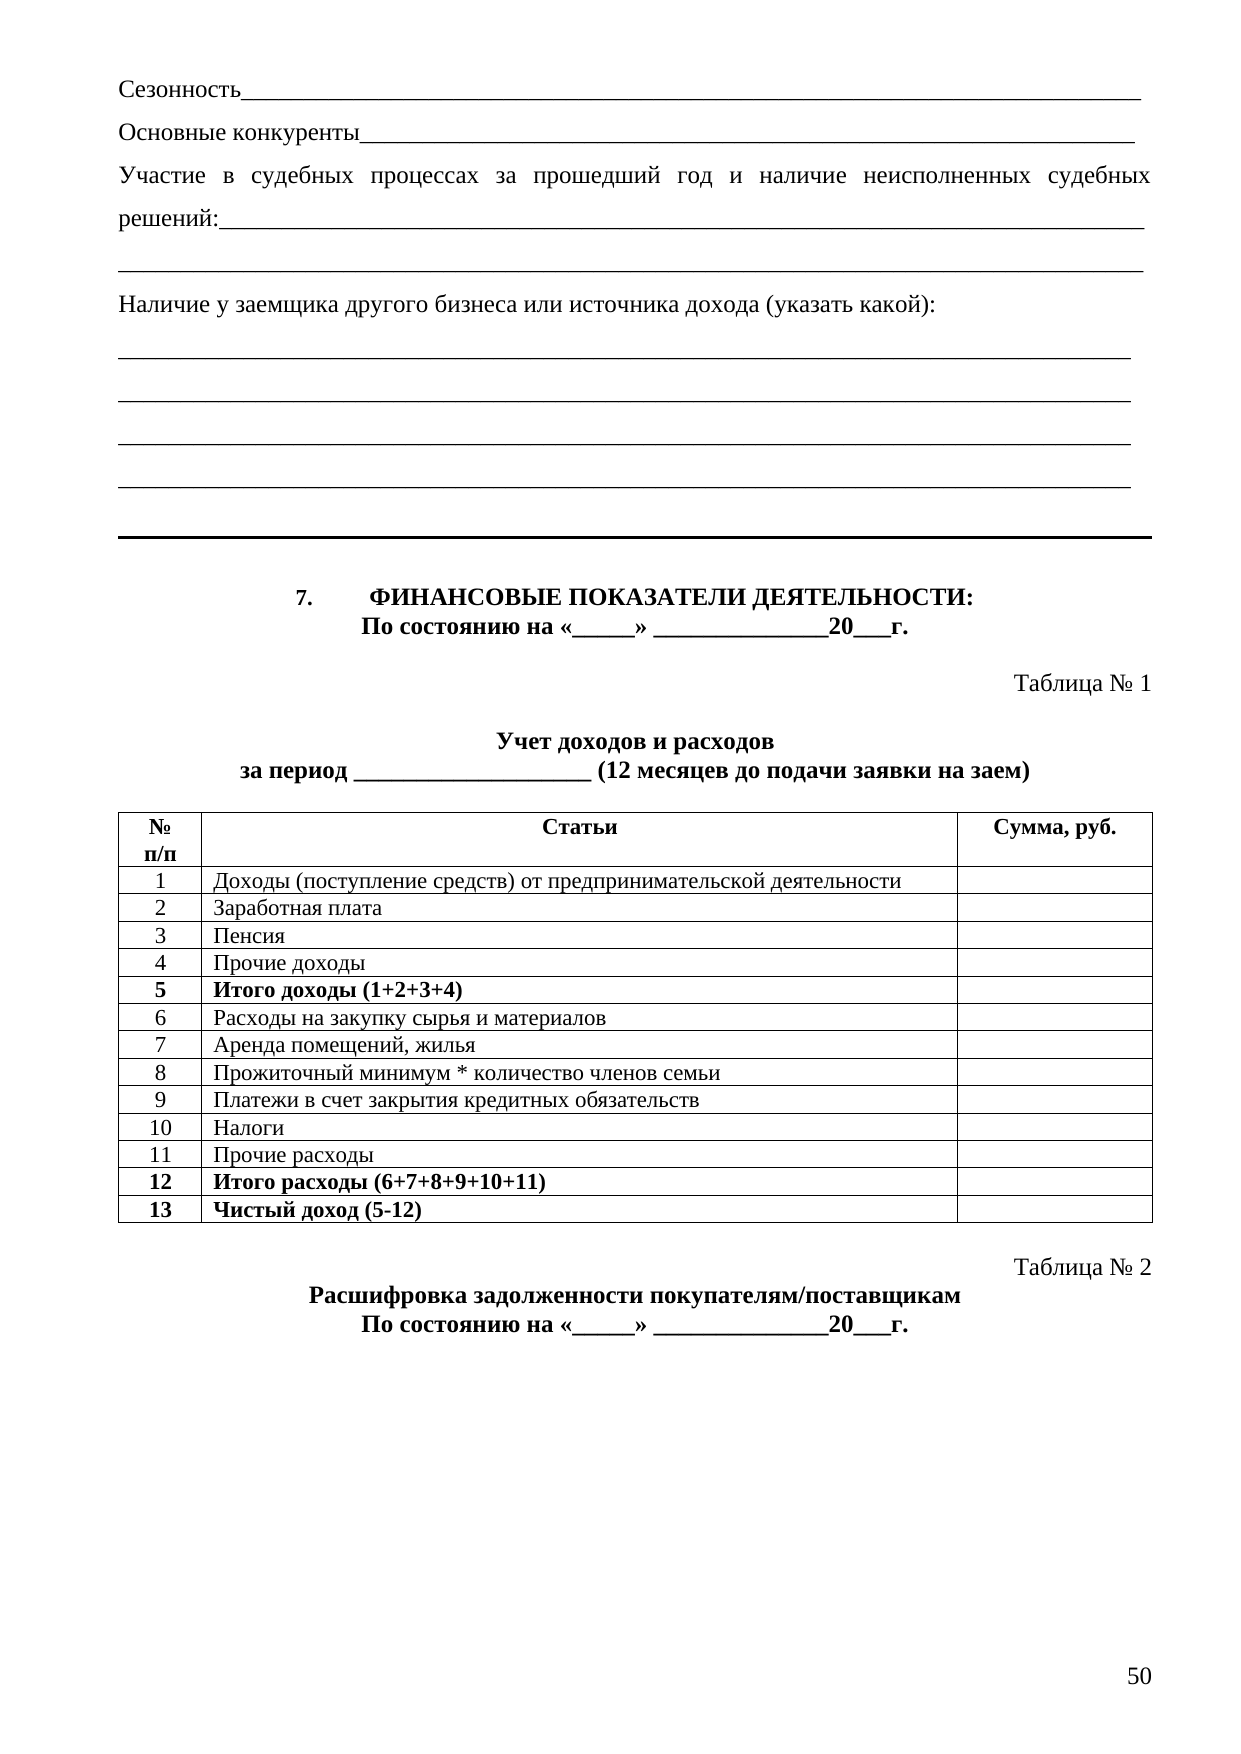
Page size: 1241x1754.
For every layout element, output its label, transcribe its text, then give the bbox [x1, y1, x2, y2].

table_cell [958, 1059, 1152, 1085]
text Таблица № 2 [118, 1252, 1152, 1281]
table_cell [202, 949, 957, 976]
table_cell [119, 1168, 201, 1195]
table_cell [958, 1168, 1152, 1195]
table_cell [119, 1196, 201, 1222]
text _________________________________________________________________________________ [118, 376, 1152, 404]
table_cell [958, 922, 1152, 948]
text По состоянию на «_____» ______________20___г. [118, 1309, 1152, 1338]
text Таблица № 1 [118, 668, 1152, 697]
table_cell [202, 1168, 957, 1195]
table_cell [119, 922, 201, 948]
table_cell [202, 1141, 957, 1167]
text Основные конкуренты______________________________________________________________ [118, 117, 1152, 146]
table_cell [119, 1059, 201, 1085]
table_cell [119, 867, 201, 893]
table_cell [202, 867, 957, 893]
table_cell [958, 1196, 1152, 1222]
list ФИНАНСОВЫЕ ПОКАЗАТЕЛИ ДЕЯТЕЛЬНОСТИ: [118, 582, 1152, 611]
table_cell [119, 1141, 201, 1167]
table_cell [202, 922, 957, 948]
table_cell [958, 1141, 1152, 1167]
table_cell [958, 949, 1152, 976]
text Сезонность________________________________________________________________________ [118, 74, 1152, 103]
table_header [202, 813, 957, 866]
text По состоянию на «_____» ______________20___г. [118, 611, 1152, 640]
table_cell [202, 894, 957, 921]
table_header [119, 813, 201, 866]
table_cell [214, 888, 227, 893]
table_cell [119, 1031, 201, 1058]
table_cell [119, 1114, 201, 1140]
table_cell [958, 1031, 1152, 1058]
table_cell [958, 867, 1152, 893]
text _________________________________________________________________________________ [118, 462, 1152, 491]
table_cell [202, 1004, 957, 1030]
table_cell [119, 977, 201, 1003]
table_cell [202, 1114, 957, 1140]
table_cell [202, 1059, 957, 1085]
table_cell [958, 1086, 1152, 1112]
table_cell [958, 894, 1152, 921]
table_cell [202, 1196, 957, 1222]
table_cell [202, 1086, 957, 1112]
text за период ___________________ (12 месяцев до подачи заявки на заем) [118, 755, 1152, 783]
text Учет доходов и расходов [118, 726, 1152, 755]
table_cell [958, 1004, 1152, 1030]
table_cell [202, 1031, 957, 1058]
text Наличие у заемщика другого бизнеса или источника дохода (указать какой): _________________________________________________________________________________ [118, 289, 1152, 361]
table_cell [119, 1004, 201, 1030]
text _________________________________________________________________________________ [118, 419, 1152, 448]
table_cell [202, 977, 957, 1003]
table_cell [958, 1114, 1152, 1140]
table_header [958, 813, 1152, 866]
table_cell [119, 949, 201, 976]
text Участие в судебных процессах за прошедший год и наличие неисполненных судебных решений:____________________________________________________________________________________________________________________________________________________________ [118, 160, 1152, 275]
text Расшифровка задолженности покупателям/поставщикам [118, 1281, 1152, 1309]
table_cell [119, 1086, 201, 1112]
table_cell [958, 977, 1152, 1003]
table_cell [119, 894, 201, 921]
